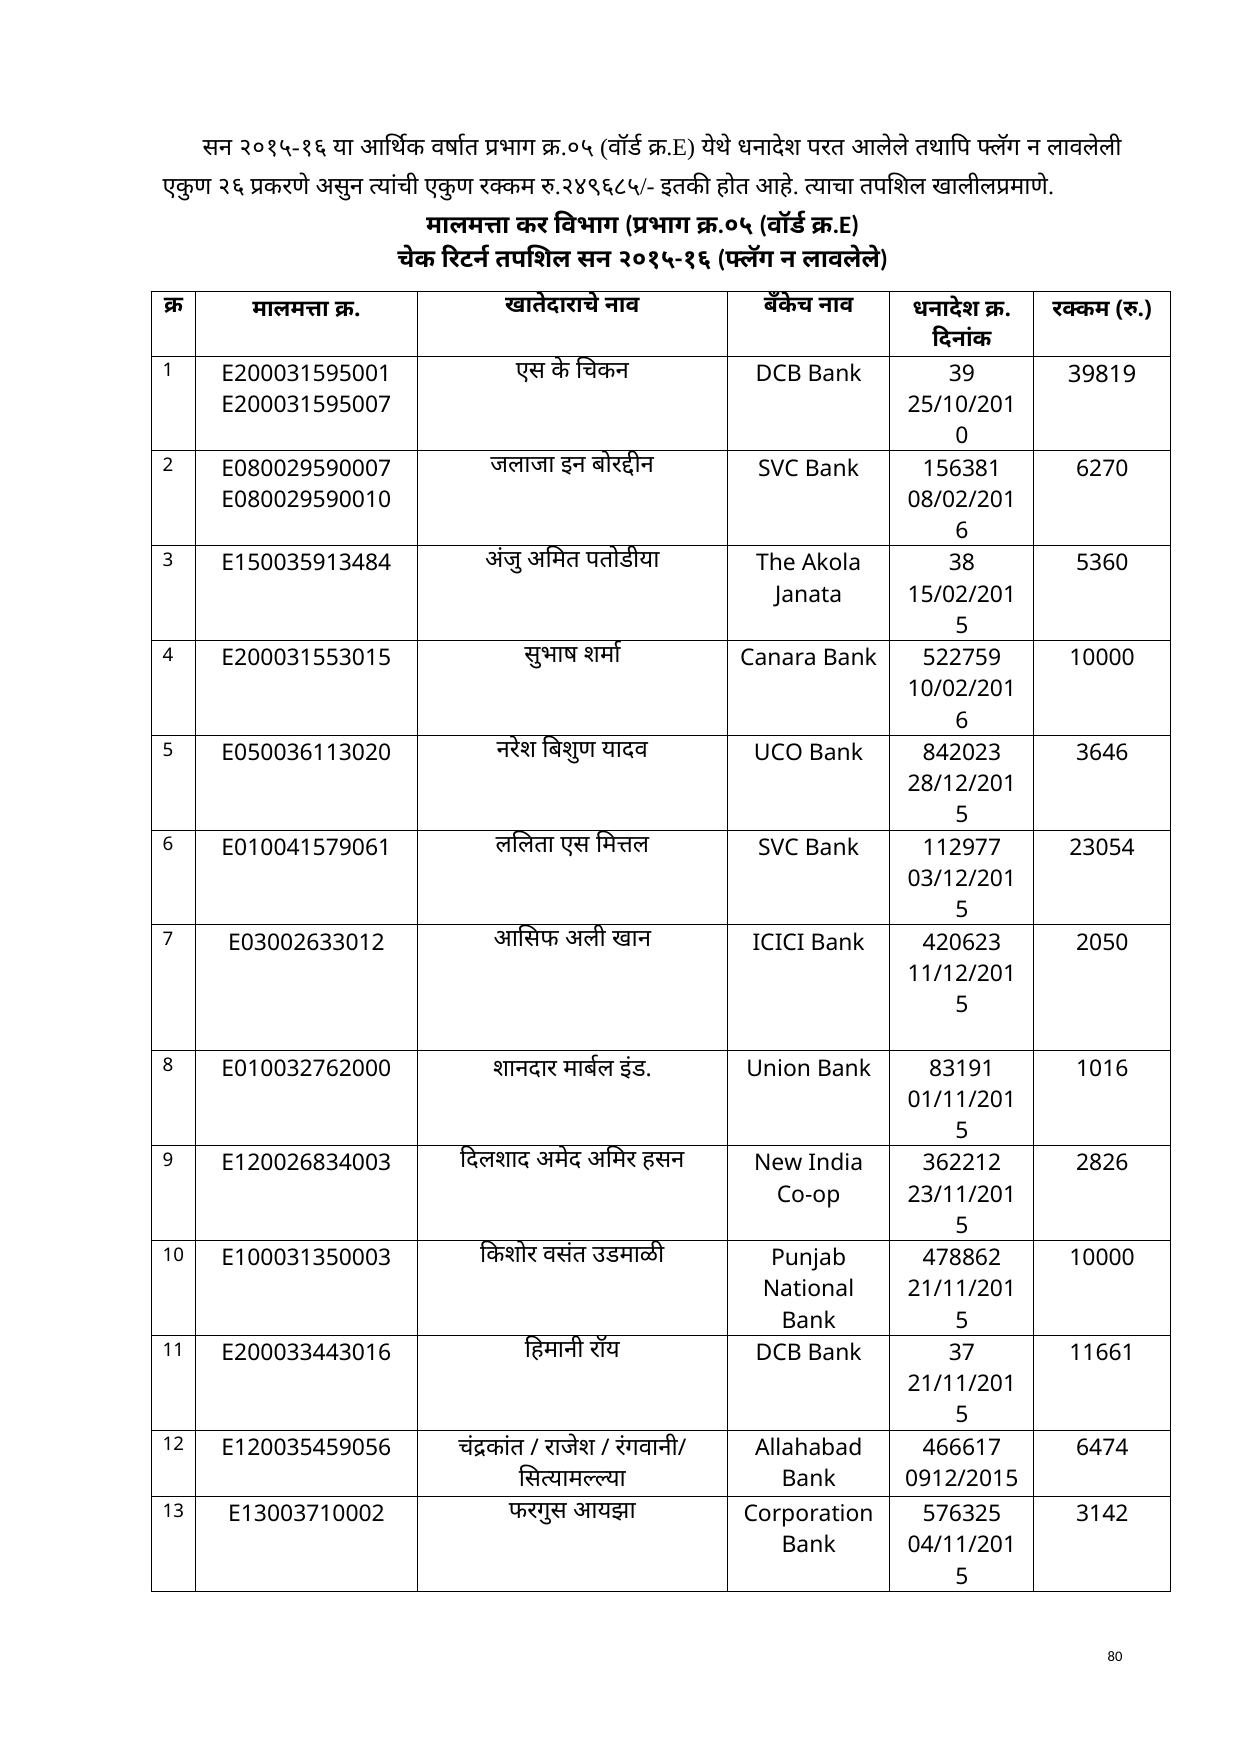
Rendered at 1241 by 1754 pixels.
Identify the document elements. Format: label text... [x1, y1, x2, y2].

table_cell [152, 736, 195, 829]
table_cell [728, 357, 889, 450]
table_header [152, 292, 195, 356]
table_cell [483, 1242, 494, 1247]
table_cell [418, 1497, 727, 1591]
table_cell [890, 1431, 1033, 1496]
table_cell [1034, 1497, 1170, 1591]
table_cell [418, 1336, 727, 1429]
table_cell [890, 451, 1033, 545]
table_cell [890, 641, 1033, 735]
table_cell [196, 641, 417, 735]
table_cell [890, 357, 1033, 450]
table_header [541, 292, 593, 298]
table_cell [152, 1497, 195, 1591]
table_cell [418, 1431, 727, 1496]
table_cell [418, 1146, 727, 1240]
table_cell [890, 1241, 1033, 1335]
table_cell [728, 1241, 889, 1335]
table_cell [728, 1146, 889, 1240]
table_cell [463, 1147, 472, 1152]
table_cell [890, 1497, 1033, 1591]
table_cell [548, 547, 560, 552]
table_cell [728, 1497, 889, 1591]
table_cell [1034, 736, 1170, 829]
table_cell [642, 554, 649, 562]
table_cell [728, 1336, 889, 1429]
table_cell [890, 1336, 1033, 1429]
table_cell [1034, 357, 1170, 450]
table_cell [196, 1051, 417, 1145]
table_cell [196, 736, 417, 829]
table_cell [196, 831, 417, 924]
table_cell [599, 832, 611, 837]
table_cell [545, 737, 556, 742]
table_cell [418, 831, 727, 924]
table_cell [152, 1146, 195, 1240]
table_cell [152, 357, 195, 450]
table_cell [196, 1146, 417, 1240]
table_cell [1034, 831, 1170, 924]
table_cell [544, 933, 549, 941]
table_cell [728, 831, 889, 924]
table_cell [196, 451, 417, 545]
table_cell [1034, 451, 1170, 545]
text मालमत्ता कर विभाग (प्रभाग क्र.०५ (वॉर्ड क्र.E) [162, 209, 1122, 244]
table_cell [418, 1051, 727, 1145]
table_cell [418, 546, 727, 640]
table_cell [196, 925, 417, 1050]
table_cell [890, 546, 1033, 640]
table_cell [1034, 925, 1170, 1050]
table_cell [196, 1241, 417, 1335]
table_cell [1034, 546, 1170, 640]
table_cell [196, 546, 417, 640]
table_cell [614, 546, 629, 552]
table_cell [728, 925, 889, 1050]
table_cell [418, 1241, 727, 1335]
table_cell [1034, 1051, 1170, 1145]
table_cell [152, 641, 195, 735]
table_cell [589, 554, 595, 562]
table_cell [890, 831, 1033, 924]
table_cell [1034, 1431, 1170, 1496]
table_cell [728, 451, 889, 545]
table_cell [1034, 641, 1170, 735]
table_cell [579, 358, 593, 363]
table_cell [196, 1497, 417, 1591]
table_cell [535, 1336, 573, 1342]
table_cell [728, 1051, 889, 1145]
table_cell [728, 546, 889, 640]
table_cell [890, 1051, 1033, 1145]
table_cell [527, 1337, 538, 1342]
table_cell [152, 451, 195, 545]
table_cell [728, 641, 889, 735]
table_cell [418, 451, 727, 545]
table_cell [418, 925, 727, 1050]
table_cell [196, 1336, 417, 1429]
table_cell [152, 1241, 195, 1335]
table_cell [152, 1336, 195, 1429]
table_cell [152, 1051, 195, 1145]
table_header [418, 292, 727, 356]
text चेक रिटर्न तपशिल सन २०१५-१६ (फ्लॅग न लावलेले) [162, 244, 1122, 278]
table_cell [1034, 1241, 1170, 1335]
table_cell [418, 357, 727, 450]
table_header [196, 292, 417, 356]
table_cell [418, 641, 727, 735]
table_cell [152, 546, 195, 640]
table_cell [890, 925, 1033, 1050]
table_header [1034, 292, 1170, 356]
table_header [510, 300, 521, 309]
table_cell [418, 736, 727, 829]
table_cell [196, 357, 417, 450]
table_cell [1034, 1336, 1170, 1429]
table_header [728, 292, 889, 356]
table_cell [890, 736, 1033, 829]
text सन २०१५-१६ या आर्थिक वर्षात प्रभाग क्र.०५ (वॉर्ड क्र.E) येथे धनादेश परत आलेले तथापि फ्लॅग न लावलेली एकुण २६ प्रकरणे असुन त्यांची एकुण रक्कम रु.२४९६८५/- इतकी होत आहे. त्याचा तपशिल खालीलप्रमाणे. [162, 133, 1122, 204]
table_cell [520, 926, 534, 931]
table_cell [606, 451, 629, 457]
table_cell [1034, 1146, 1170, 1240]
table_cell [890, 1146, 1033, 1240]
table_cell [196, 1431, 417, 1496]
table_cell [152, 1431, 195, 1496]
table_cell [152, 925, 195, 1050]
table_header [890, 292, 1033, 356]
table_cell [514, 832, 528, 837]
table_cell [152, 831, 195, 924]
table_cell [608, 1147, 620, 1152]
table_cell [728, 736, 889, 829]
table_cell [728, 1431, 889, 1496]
